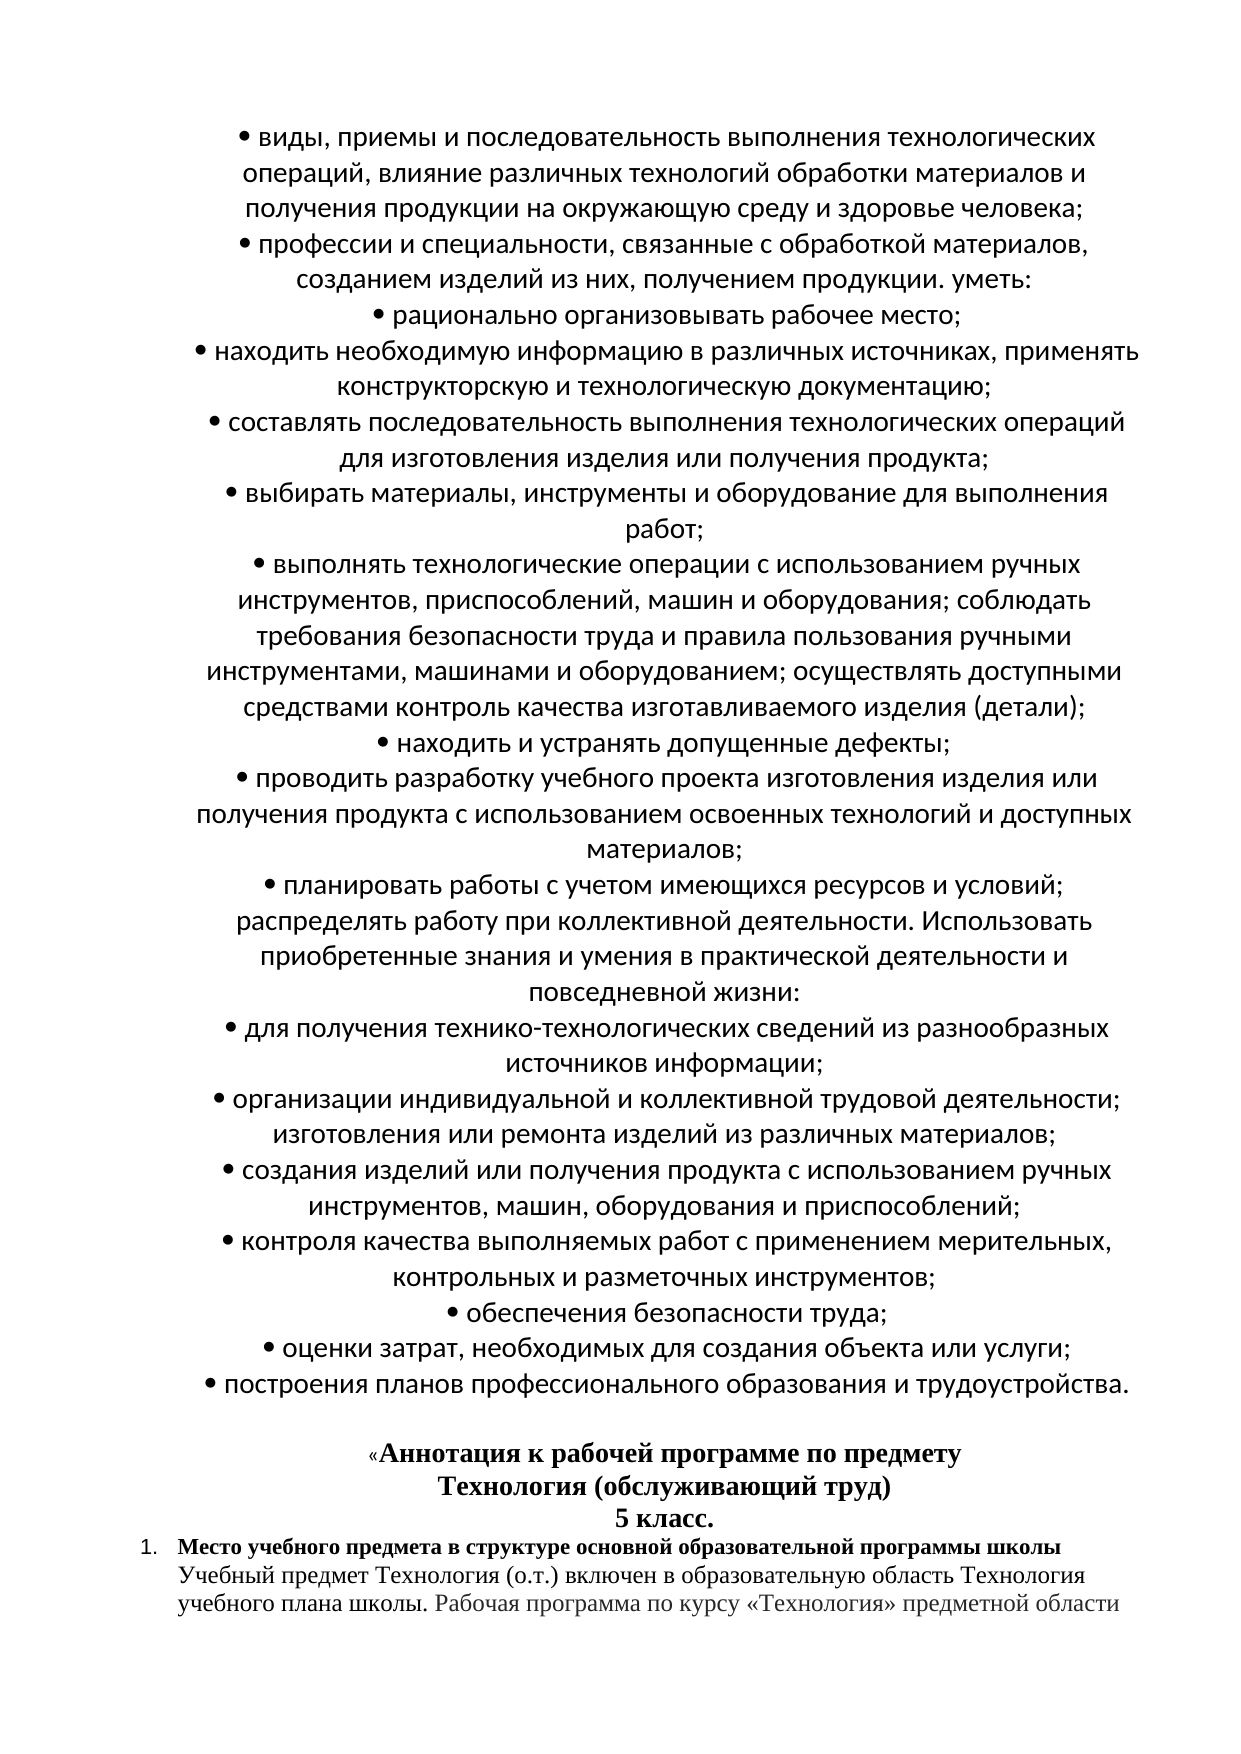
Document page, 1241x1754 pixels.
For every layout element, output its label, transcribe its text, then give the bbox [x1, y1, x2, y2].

text «Аннотация к рабочей программе по предмету [177, 1436, 1152, 1469]
text организации индивидуальной и коллективной трудовой деятельности; изготовления или ремонта изделий из различных материалов; [177, 1080, 1152, 1151]
text планировать работы с учетом имеющихся ресурсов и условий; распределять работу при коллективной деятельности. Использовать приобретенные знания и умения в практической деятельности и повседневной жизни: [177, 866, 1152, 1009]
text рационально организовывать рабочее место; [177, 296, 1152, 332]
text выполнять технологические операции с использованием ручных инструментов, приспособлений, машин и оборудования; соблюдать требования безопасности труда и правила пользования ручными инструментами, машинами и оборудованием; осуществлять доступными средствами контроль качества изготавливаемого изделия (детали); [177, 546, 1152, 724]
text составлять последовательность выполнения технологических операций для изготовления изделия или получения продукта; [177, 403, 1152, 474]
text находить необходимую информацию в различных источниках, применять конструкторскую и технологическую документацию; [177, 332, 1152, 403]
text создания изделий или получения продукта с использованием ручных инструментов, машин, оборудования и приспособлений; [177, 1151, 1152, 1222]
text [177, 1560, 1152, 1617]
text обеспечения безопасности труда; [177, 1294, 1152, 1329]
text находить и устранять допущенные дефекты; [177, 724, 1152, 759]
text профессии и специальности, связанные с обработкой материалов, созданием изделий из них, получением продукции. уметь: [177, 225, 1152, 296]
text контроля качества выполняемых работ с применением мерительных, контрольных и разметочных инструментов; [177, 1222, 1152, 1294]
text выбирать материалы, инструменты и оборудование для выполнения работ; [177, 474, 1152, 546]
text оценки затрат, необходимых для создания объекта или услуги; [177, 1329, 1152, 1365]
text 5 класс. [177, 1501, 1152, 1533]
text для получения технико-технологических сведений из разнообразных источников информации; [177, 1009, 1152, 1080]
list Место учебного предмета в структуре основной образовательной программы школы [140, 1533, 1152, 1560]
text виды, приемы и последовательность выполнения технологических операций, влияние различных технологий обработки материалов и получения продукции на окружающую среду и здоровье человека; [177, 118, 1152, 225]
text построения планов профессионального образования и трудоустройства. [177, 1365, 1152, 1401]
text проводить разработку учебного проекта изготовления изделия или получения продукта с использованием освоенных технологий и доступных материалов; [177, 759, 1152, 866]
text Технология (обслуживающий труд) [177, 1469, 1152, 1501]
